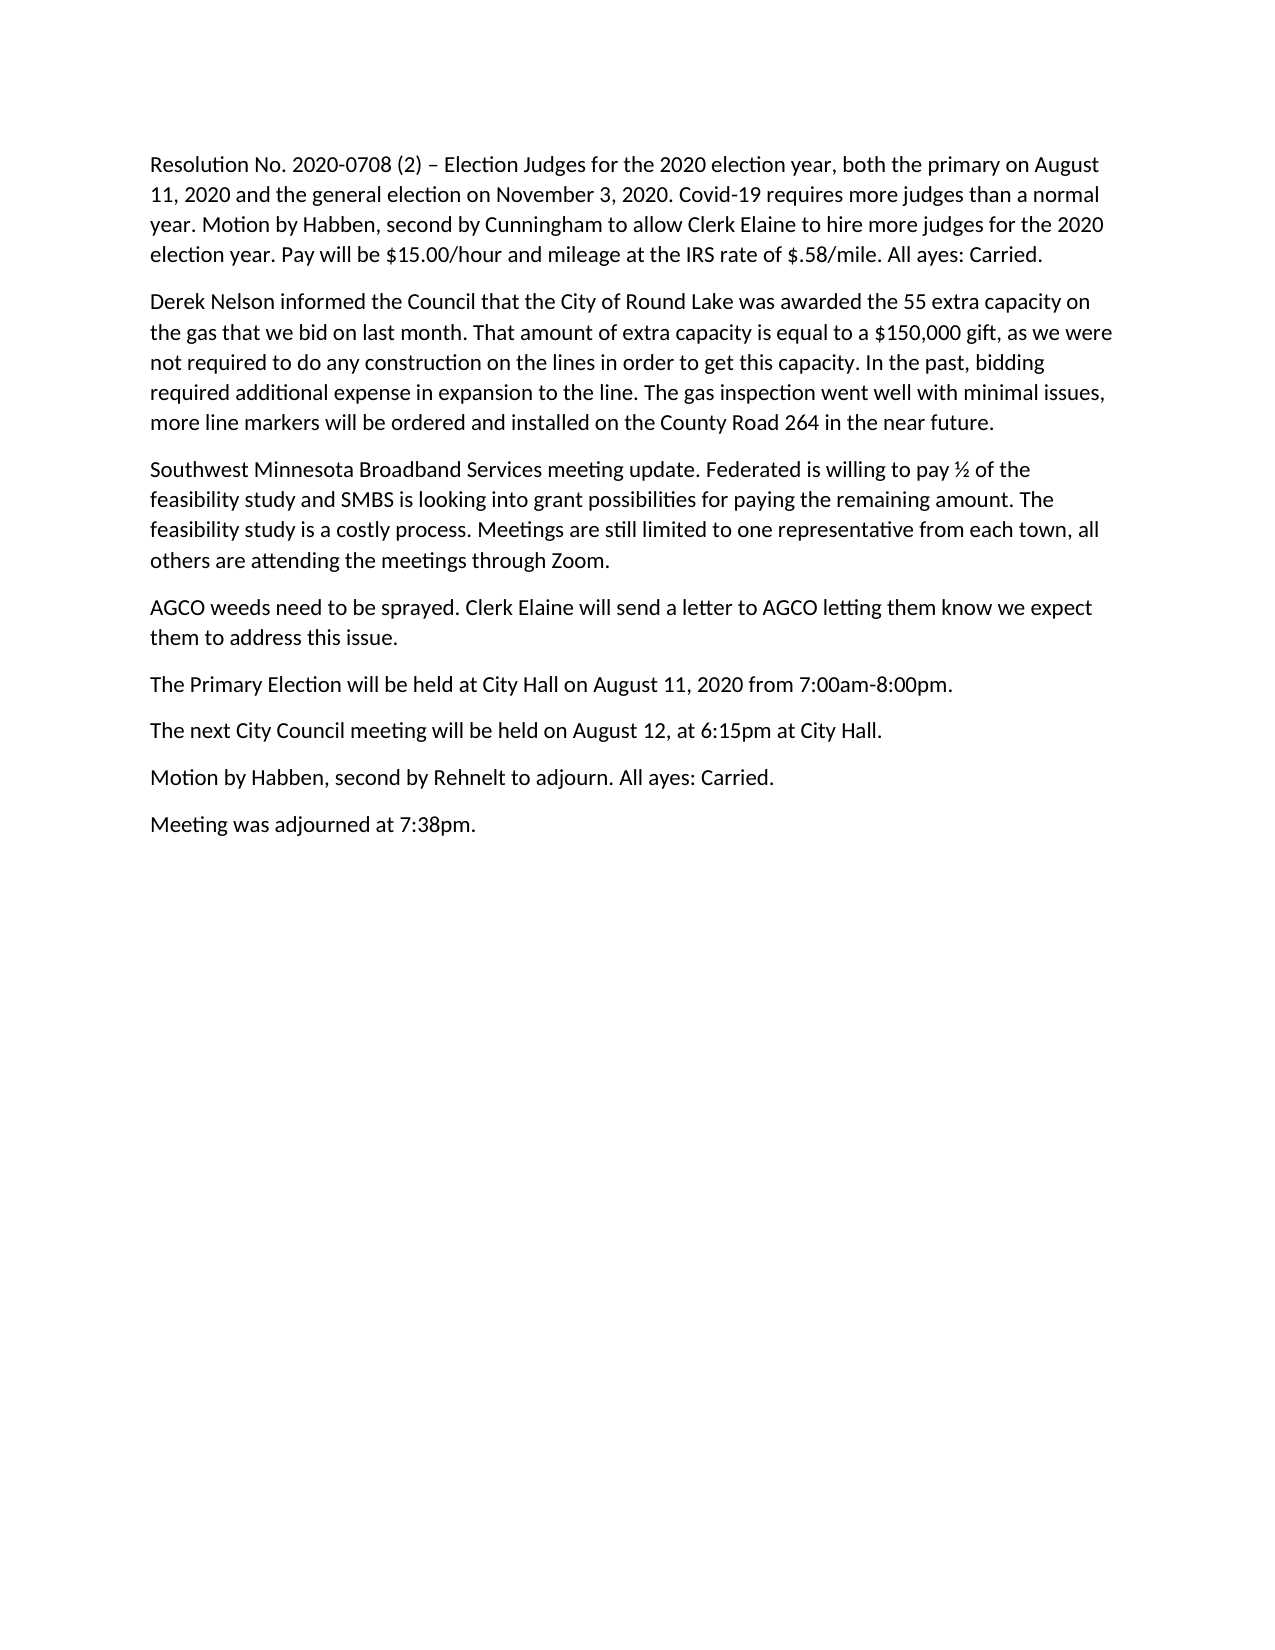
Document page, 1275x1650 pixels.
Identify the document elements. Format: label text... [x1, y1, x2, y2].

text The Primary Election will be held at City Hall on August 11, 2020 from 7:00am-8:00pm. [150, 670, 1125, 698]
text The next City Council meeting will be held on August 12, at 6:15pm at City Hall. [150, 717, 1125, 745]
text Resolution No. 2020-0708 (2) – Election Judges for the 2020 election year, both the primary on August 11, 2020 and the general election on November 3, 2020. Covid-19 requires more judges than a normal year. Motion by Habben, second by Cunningham to allow Clerk Elaine to hire more judges for the 2020 election year. Pay will be $15.00/hour and mileage at the IRS rate of $.58/mile. All ayes: Carried. [150, 150, 1125, 269]
text Derek Nelson informed the Council that the City of Round Lake was awarded the 55 extra capacity on the gas that we bid on last month. That amount of extra capacity is equal to a $150,000 gift, as we were not required to do any construction on the lines in order to get this capacity. In the past, bidding required additional expense in expansion to the line. The gas inspection went well with minimal issues, more line markers will be ordered and installed on the County Road 264 in the near future. [150, 287, 1125, 436]
text AGCO weeds need to be sprayed. Clerk Elaine will send a letter to AGCO letting them know we expect them to address this issue. [150, 593, 1125, 651]
text Meeting was adjourned at 7:38pm. [150, 810, 1125, 838]
text Southwest Minnesota Broadband Services meeting update. Federated is willing to pay ½ of the feasibility study and SMBS is looking into grant possibilities for paying the remaining amount. The feasibility study is a costly process. Meetings are still limited to one representative from each town, all others are attending the meetings through Zoom. [150, 455, 1125, 574]
text Motion by Habben, second by Rehnelt to adjourn. All ayes: Carried. [150, 763, 1125, 792]
